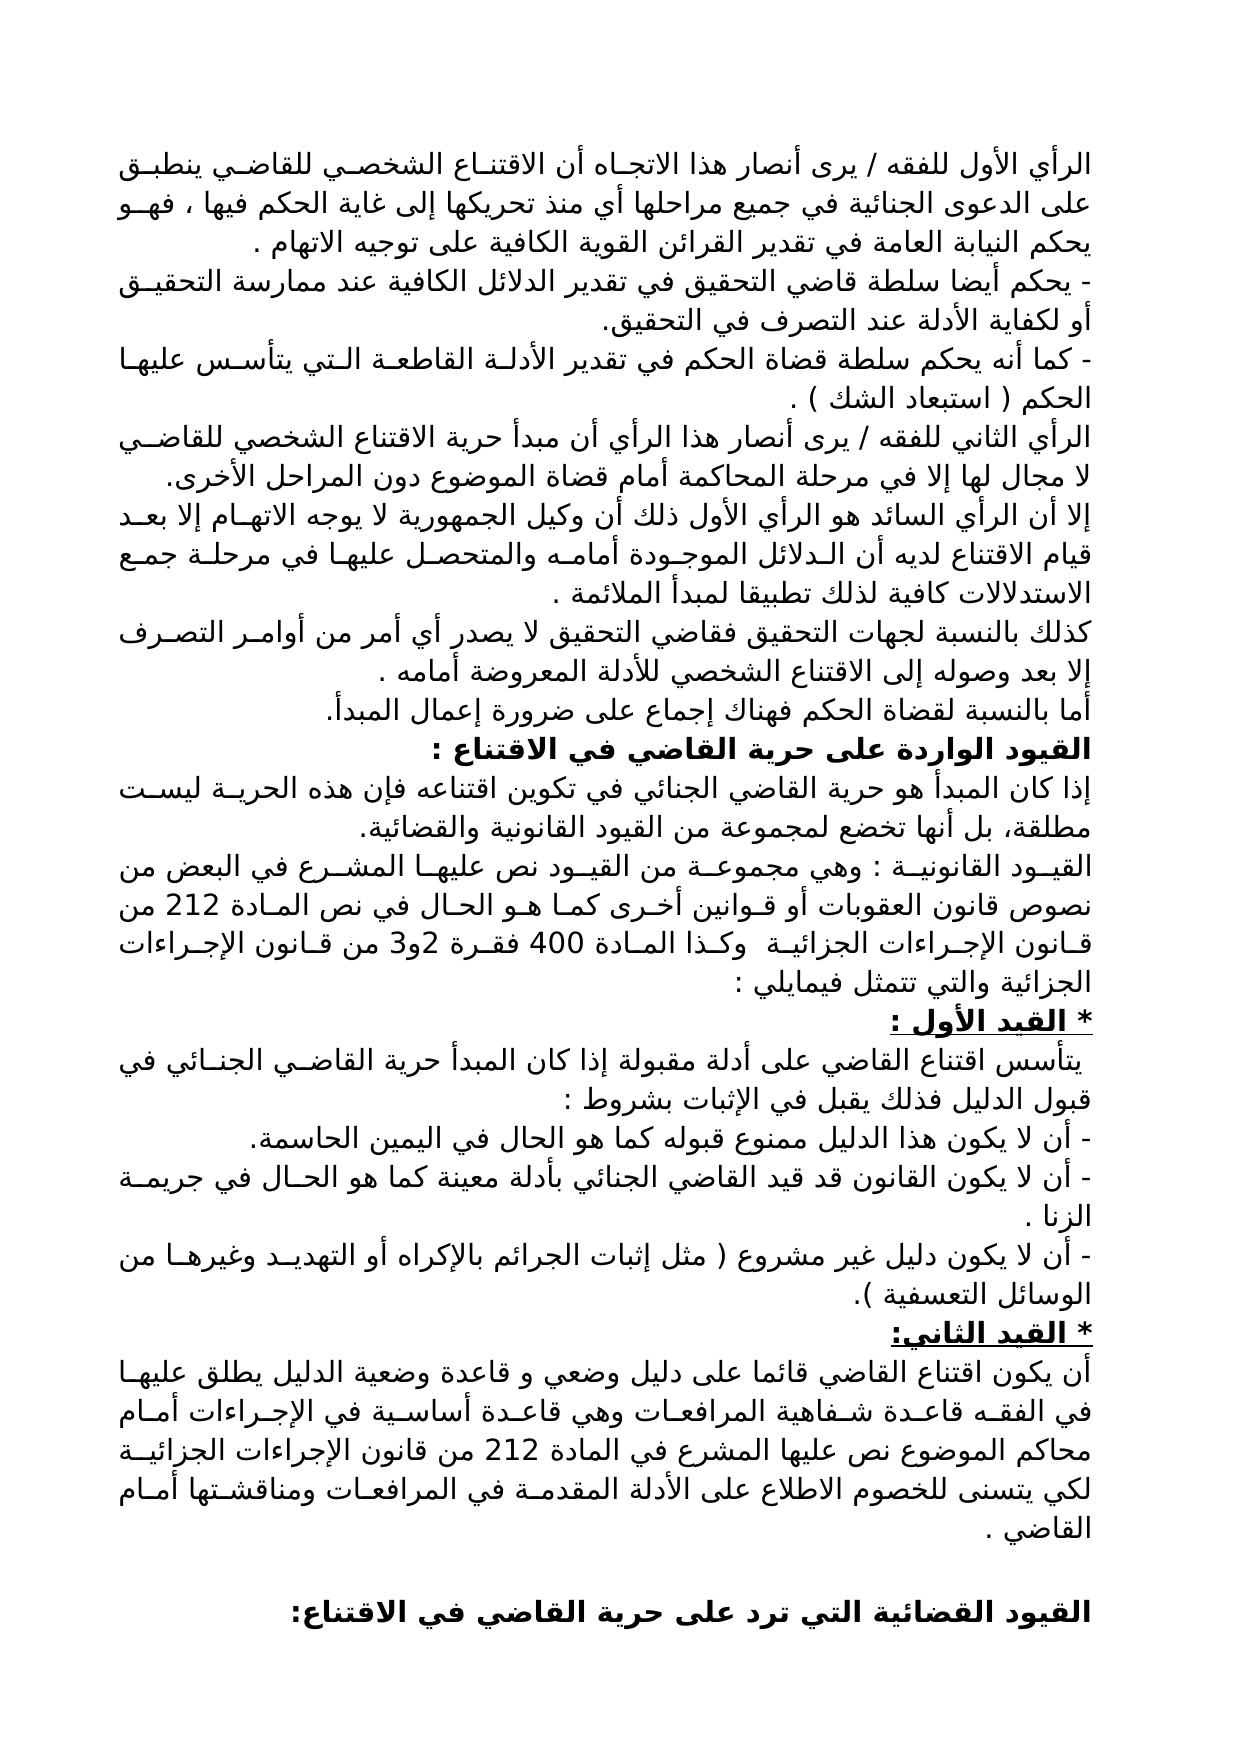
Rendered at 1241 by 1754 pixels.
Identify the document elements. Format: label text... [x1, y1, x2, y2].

text إذا كان المبدأ هو حرية القاضي الجنائي في تكوين اقتناعه فإن هذه الحرية ليست مطلقة، بل أنها تخضع لمجموعة من القيود القانونية والقضائية. [118, 771, 1092, 844]
text - كما أنه يحكم سلطة قضاة الحكم في تقدير الأدلة القاطعة التي يتأسس عليها الحكم ( استبعاد الشك ) . [118, 342, 1092, 415]
text أما بالنسبة لقضاة الحكم فهناك إجماع على ضرورة إعمال المبدأ. [118, 693, 1092, 727]
text - يحكم أيضا سلطة قاضي التحقيق في تقدير الدلائل الكافية عند ممارسة التحقيق أو لكفاية الأدلة عند التصرف في التحقيق. [118, 264, 1092, 337]
text إلا أن الرأي السائد هو الرأي الأول ذلك أن وكيل الجمهورية لا يوجه الاتهام إلا بعد قيام الاقتناع لديه أن الدلائل الموجودة أمامه والمتحصل عليها في مرحلة جمع الاستدلالات كافية لذلك تطبيقا لمبدأ الملائمة . [118, 498, 1092, 610]
text أن يكون اقتناع القاضي قائما على دليل وضعي و قاعدة وضعية الدليل يطلق عليها في الفقه قاعدة شفاهية المرافعات وهي قاعدة أساسية في الإجراءات أمام محاكم الموضوع نص عليها المشرع في المادة 212 من قانون الإجراءات الجزائية لكي يتسنى للخصوم الاطلاع على الأدلة المقدمة في المرافعات ومناقشتها أمام القاضي . [118, 1355, 1092, 1545]
text - أن لا يكون هذا الدليل ممنوع قبوله كما هو الحال في اليمين الحاسمة. [118, 1122, 1092, 1156]
text * القيد الأول : [118, 1005, 1092, 1039]
text الرأي الثاني للفقه / يرى أنصار هذا الرأي أن مبدأ حرية الاقتناع الشخصي للقاضي لا مجال لها إلا في مرحلة المحاكمة أمام قضاة الموضوع دون المراحل الأخرى. [118, 420, 1092, 493]
text كذلك بالنسبة لجهات التحقيق فقاضي التحقيق لا يصدر أي أمر من أوامر التصرف إلا بعد وصوله إلى الاقتناع الشخصي للأدلة المعروضة أمامه . [118, 615, 1092, 688]
text يتأسس اقتناع القاضي على أدلة مقبولة إذا كان المبدأ حرية القاضي الجنائي في قبول الدليل فذلك يقبل في الإثبات بشروط : [118, 1044, 1092, 1117]
text القيود القضائية التي ترد على حرية القاضي في الاقتناع: [118, 1596, 1092, 1630]
text القيود القانونية : وهي مجموعة من القيود نص عليها المشرع في البعض من نصوص قانون العقوبات أو قوانين أخرى كما هو الحال في نص المادة 212 من قانون الإجراءات الجزائية وكذا المادة 400 فقرة 2و3 من قانون الإجراءات الجزائية والتي تتمثل فيمايلي : [118, 849, 1092, 1000]
text - أن لا يكون القانون قد قيد القاضي الجنائي بأدلة معينة كما هو الحال في جريمة الزنا . [118, 1161, 1092, 1233]
text - أن لا يكون دليل غير مشروع ( مثل إثبات الجرائم بالإكراه أو التهديد وغيرها من الوسائل التعسفية ). [118, 1238, 1092, 1311]
text الرأي الأول للفقه / يرى أنصار هذا الاتجاه أن الاقتناع الشخصي للقاضي ينطبق على الدعوى الجنائية في جميع مراحلها أي منذ تحريكها إلى غاية الحكم فيها ، فهو يحكم النيابة العامة في تقدير القرائن القوية الكافية على توجيه الاتهام . [118, 148, 1092, 259]
text القيود الواردة على حرية القاضي في الاقتناع : [118, 732, 1092, 766]
text * القيد الثاني: [118, 1316, 1092, 1350]
